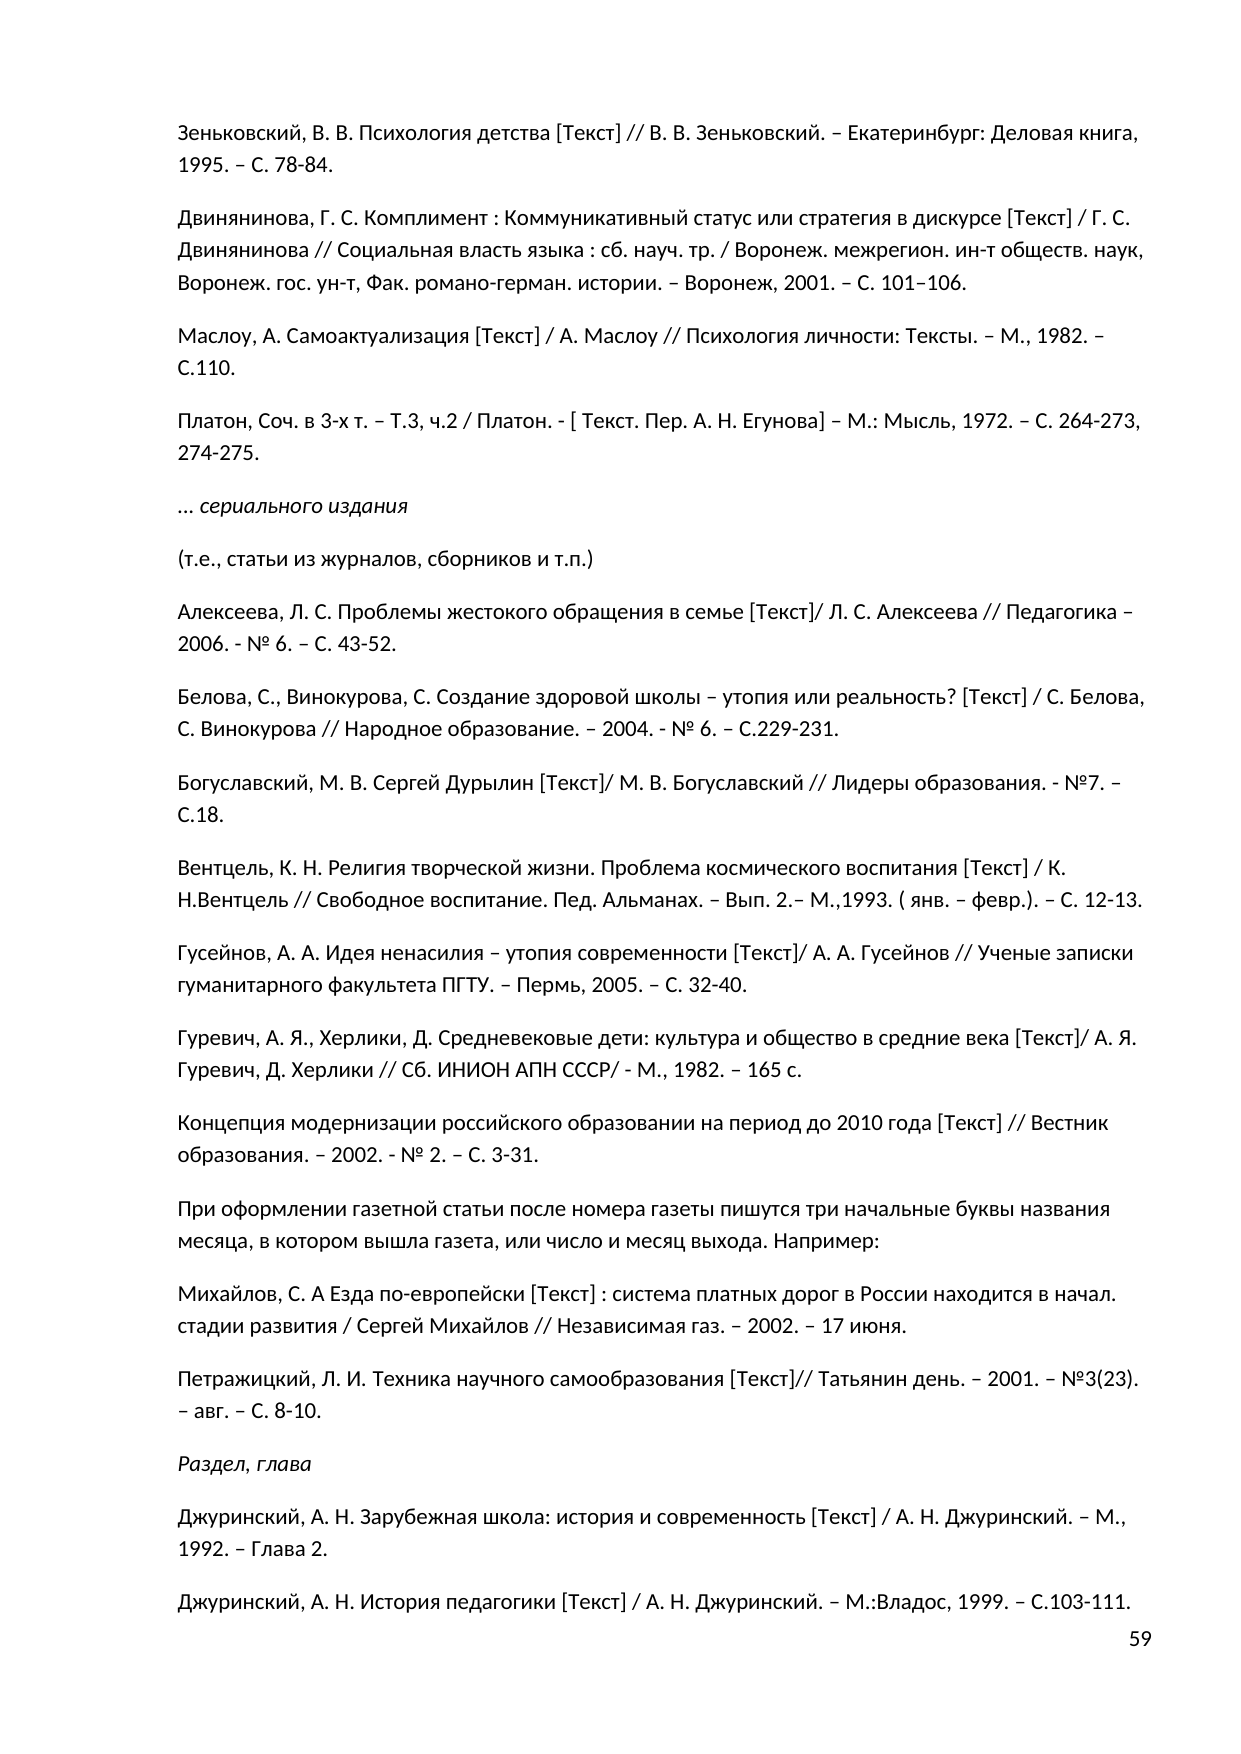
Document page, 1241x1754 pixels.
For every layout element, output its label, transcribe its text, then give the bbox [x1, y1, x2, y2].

text Джуринский, А. Н. Зарубежная школа: история и современность [Текст] / А. Н. Джуринский. – М., 1992. – Глава 2. [177, 1502, 1152, 1562]
text Белова, С., Винокурова, С. Создание здоровой школы – утопия или реальность? [Текст] / С. Белова, С. Винокурова // Народное образование. – 2004. - № 6. – С.229-231. [177, 682, 1152, 743]
text Джуринский, А. Н. История педагогики [Текст] / А. Н. Джуринский. – М.:Владос, 1999. – С.103-111. [177, 1587, 1152, 1616]
text Раздел, глава [177, 1449, 1152, 1477]
text ... сериального издания [177, 491, 1152, 519]
text Гуревич, А. Я., Херлики, Д. Средневековые дети: культура и общество в средние века [Текст]/ А. Я. Гуревич, Д. Херлики // Сб. ИНИОН АПН СССР/ - М., 1982. – 165 с. [177, 1023, 1152, 1083]
text Зеньковский, В. В. Психология детства [Текст] // В. В. Зеньковский. – Екатеринбург: Деловая книга, 1995. – С. 78-84. [177, 118, 1152, 178]
text Алексеева, Л. С. Проблемы жестокого обращения в семье [Текст]/ Л. С. Алексеева // Педагогика – 2006. - № 6. – С. 43-52. [177, 597, 1152, 657]
text Богуславский, М. В. Сергей Дурылин [Текст]/ М. В. Богуславский // Лидеры образования. - №7. – С.18. [177, 768, 1152, 828]
text При оформлении газетной статьи после номера газеты пишутся три начальные буквы названия месяца, в котором вышла газета, или число и месяц выхода. Например: [177, 1194, 1152, 1254]
text Концепция модернизации российского образовании на период до 2010 года [Текст] // Вестник образования. – 2002. - № 2. – С. 3-31. [177, 1108, 1152, 1169]
text Платон, Соч. в 3-х т. – Т.3, ч.2 / Платон. - [ Текст. Пер. А. Н. Егунова] – М.: Мысль, 1972. – С. 264-273, 274-275. [177, 406, 1152, 466]
text Двинянинова, Г. С. Комплимент : Коммуникативный статус или стратегия в дискурсе [Текст] / Г. С. Двинянинова // Социальная власть языка : сб. науч. тр. / Воронеж. межрегион. ин-т обществ. наук, Воронеж. гос. ун-т, Фак. романо-герман. истории. – Воронеж, 2001. – С. 101–106. [177, 203, 1152, 296]
text Гусейнов, А. А. Идея ненасилия – утопия современности [Текст]/ А. А. Гусейнов // Ученые записки гуманитарного факультета ПГТУ. – Пермь, 2005. – С. 32-40. [177, 938, 1152, 998]
text (т.е., статьи из журналов, сборников и т.п.) [177, 544, 1152, 572]
text Вентцель, К. Н. Религия творческой жизни. Проблема космического воспитания [Текст] / К. Н.Вентцель // Свободное воспитание. Пед. Альманах. – Вып. 2.– М.,1993. ( янв. – февр.). – С. 12-13. [177, 853, 1152, 913]
text Михайлов, С. А Езда по-европейски [Текст] : система платных дорог в России находится в начал. стадии развития / Сергей Михайлов // Независимая газ. – 2002. – 17 июня. [177, 1279, 1152, 1339]
text Петражицкий, Л. И. Техника научного самообразования [Текст]// Татьянин день. – 2001. – №3(23). – авг. – С. 8-10. [177, 1364, 1152, 1424]
text Маслоу, А. Самоактуализация [Текст] / А. Маслоу // Психология личности: Тексты. – М., 1982. – С.110. [177, 321, 1152, 381]
